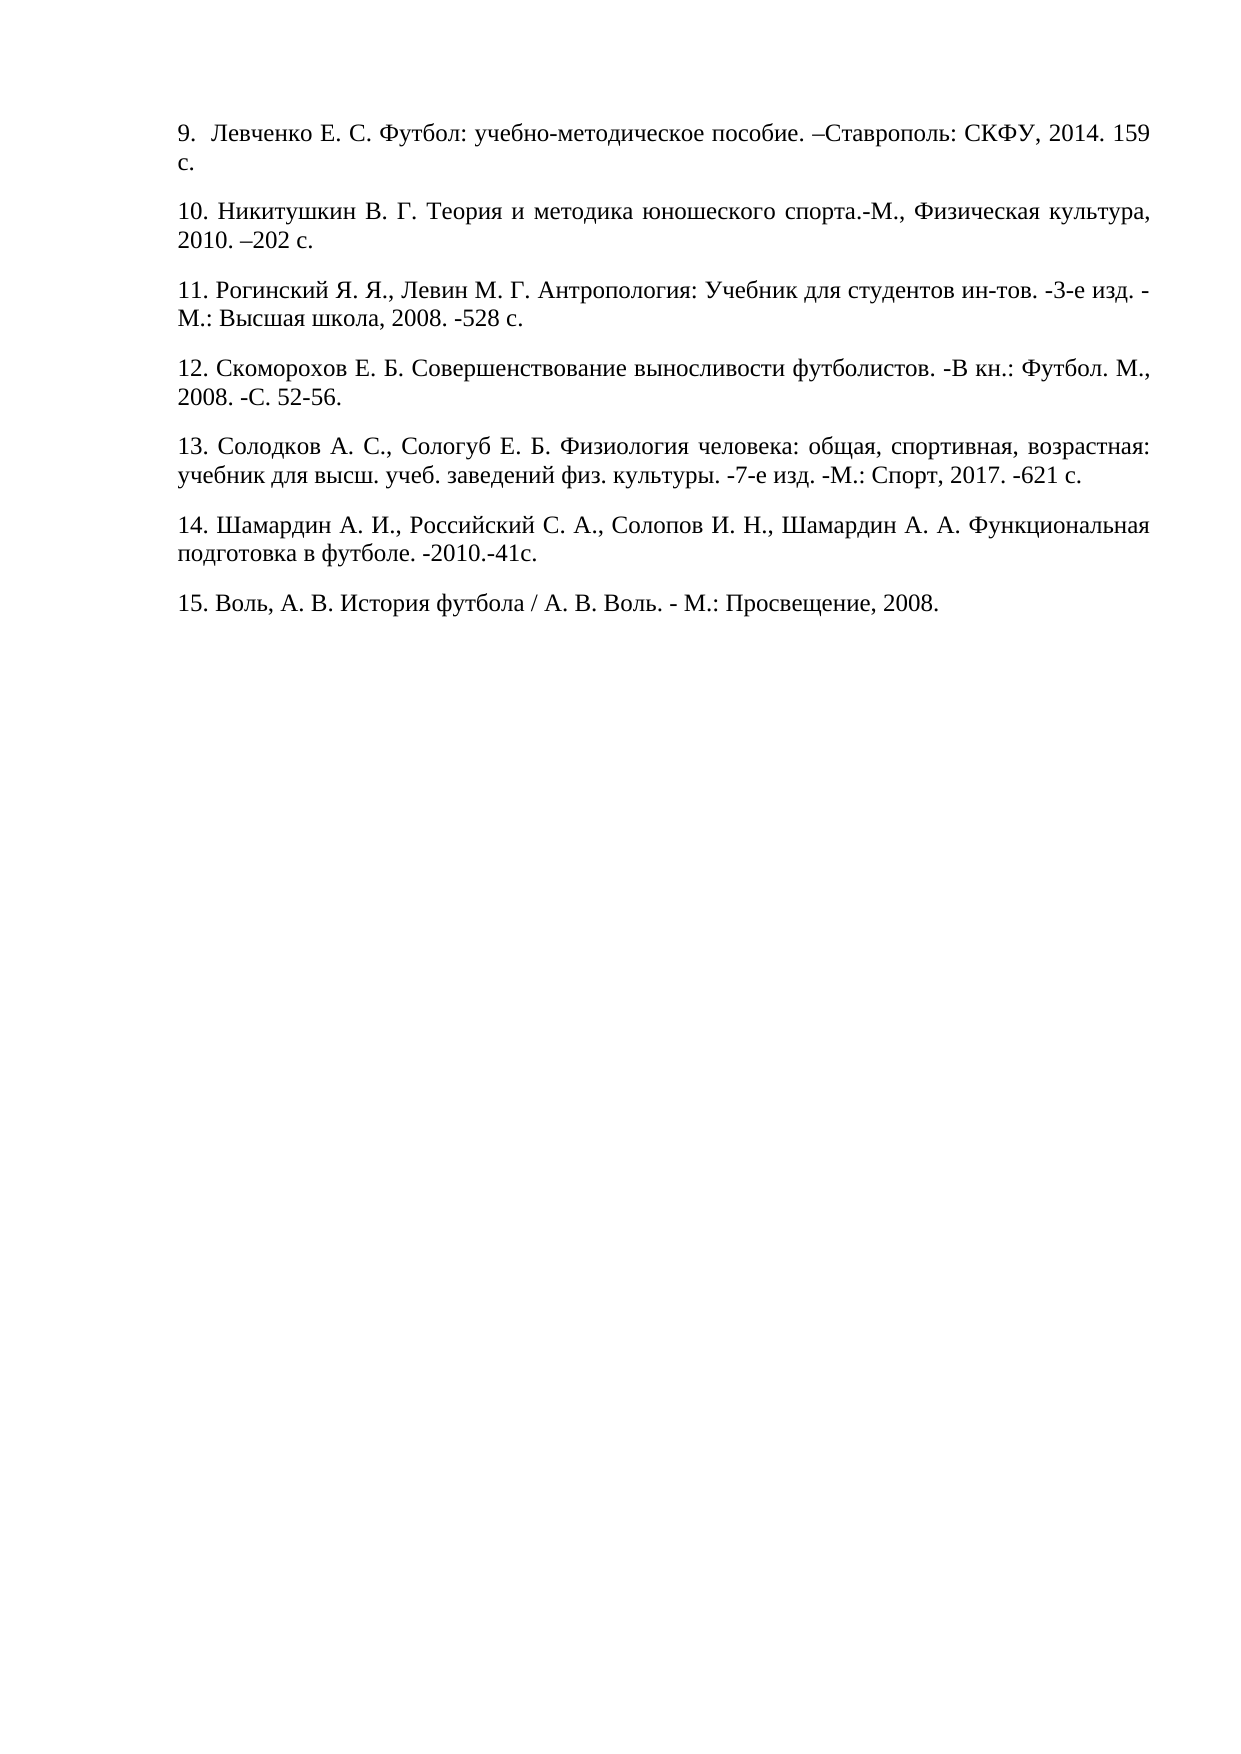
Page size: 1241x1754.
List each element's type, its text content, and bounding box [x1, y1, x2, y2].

text 13. Солодков А. С., Сологуб Е. Б. Физиология человека: общая, спортивная, возрастная: учебник для высш. учеб. заведений физ. культуры. -7-е изд. -М.: Спорт, 2017. -621 с. [177, 431, 1152, 489]
text 14. Шамардин А. И., Российский С. А., Солопов И. Н., Шамардин А. А. Функциональная подготовка в футболе. -2010.-41с. [177, 510, 1152, 567]
text 11. Рогинский Я. Я., Левин М. Г. Антропология: Учебник для студентов ин-тов. -3-е изд. -М.: Высшая школа, 2008. -528 с. [177, 275, 1152, 332]
text 12. Скоморохов Е. Б. Совершенствование выносливости футболистов. -В кн.: Футбол. М., 2008. -С. 52-56. [177, 353, 1152, 411]
text 10. Никитушкин В. Г. Теория и методика юношеского спорта.-М., Физическая культура, 2010. –202 с. [177, 196, 1152, 254]
text 15. Воль, А. В. История футбола / А. В. Воль. - М.: Просвещение, 2008. [177, 588, 1152, 617]
text 9. Левченко Е. С. Футбол: учебно-методическое пособие. –Ставрополь: СКФУ, 2014. 159 с. [177, 118, 1152, 176]
